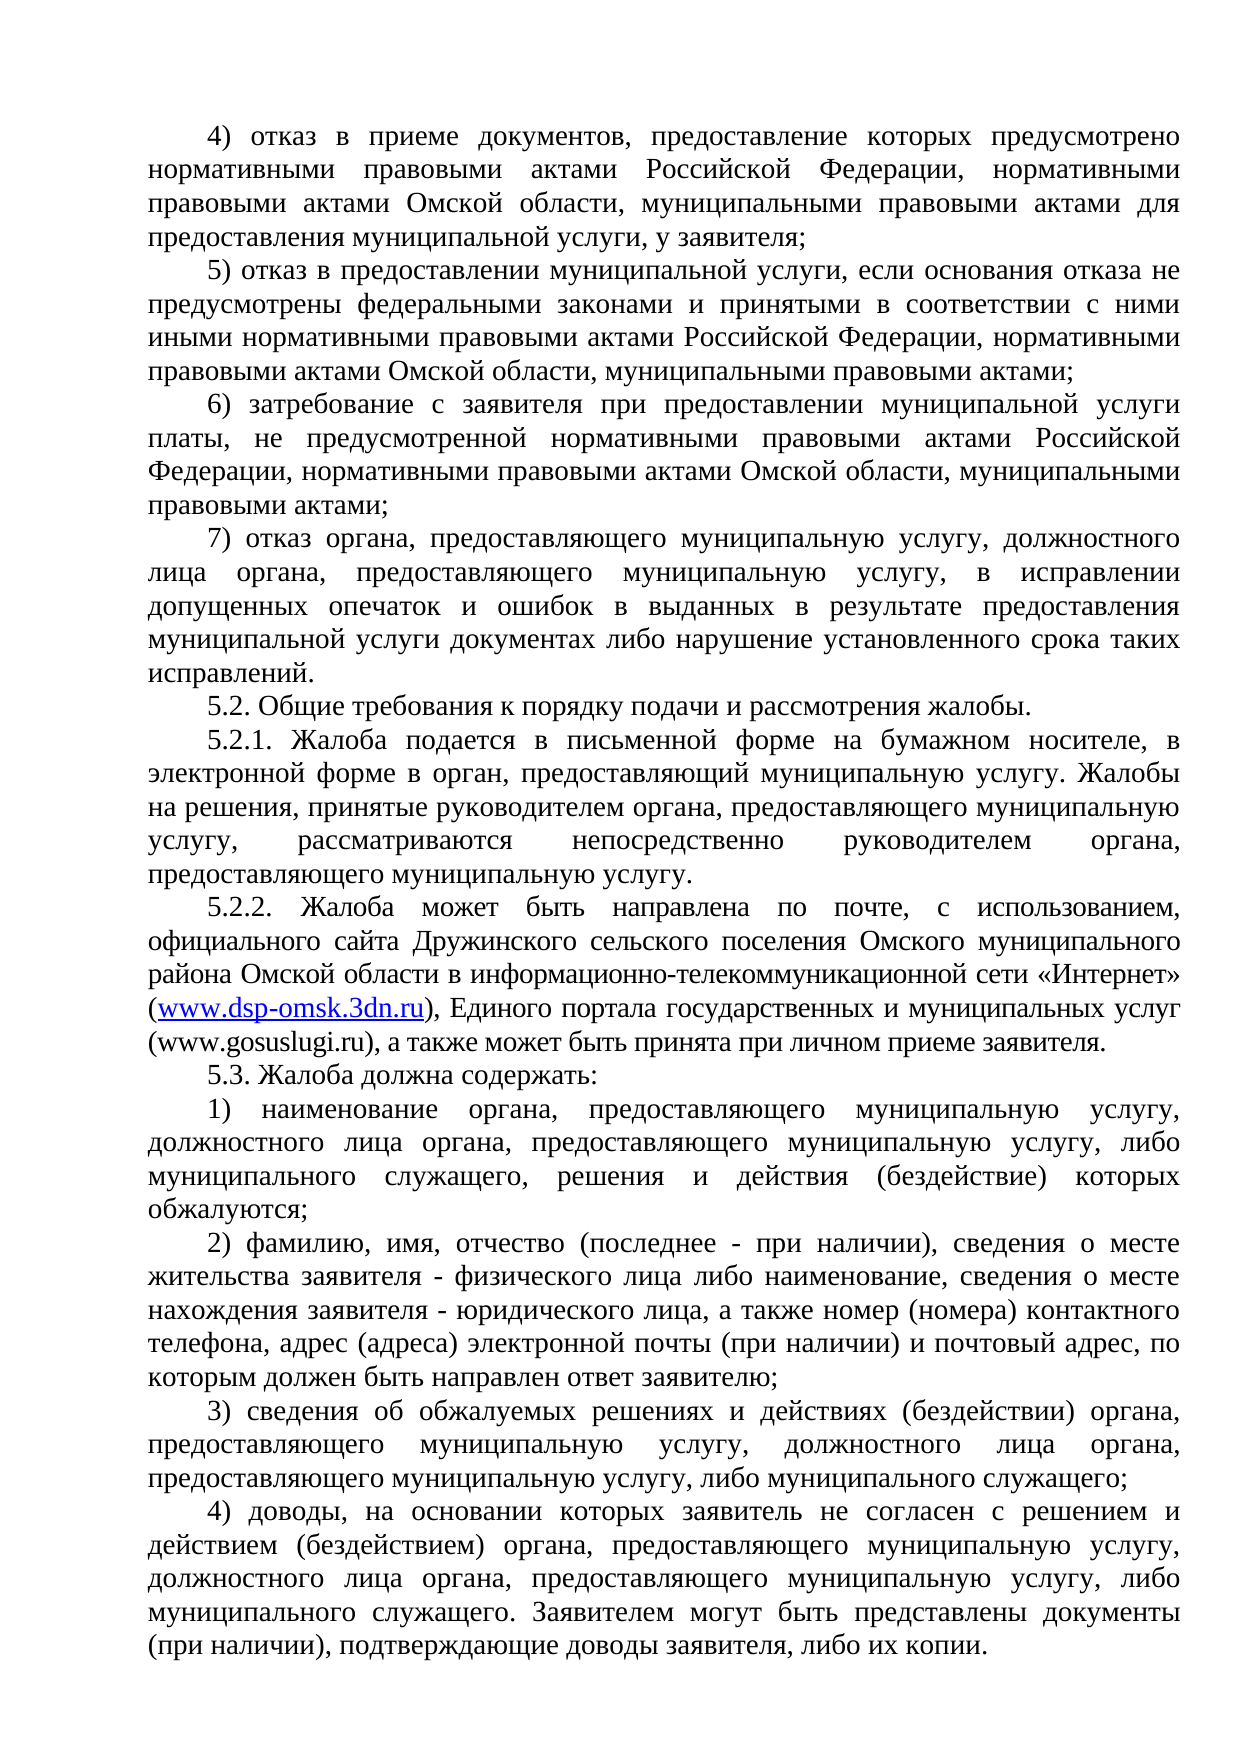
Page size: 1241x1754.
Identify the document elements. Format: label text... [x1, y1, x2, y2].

text 5) отказ в предоставлении муниципальной услуги, если основания отказа не предусмотрены федеральными законами и принятыми в соответствии с ними иными нормативными правовыми актами Российской Федерации, нормативными правовыми актами Омской области, муниципальными правовыми актами; [148, 252, 1181, 386]
text 6) затребование с заявителя при предоставлении муниципальной услуги платы, не предусмотренной нормативными правовыми актами Российской Федерации, нормативными правовыми актами Омской области, муниципальными правовыми актами; [148, 386, 1181, 521]
text 1) наименование органа, предоставляющего муниципальную услугу, должностного лица органа, предоставляющего муниципальную услугу, либо муниципального служащего, решения и действия (бездействие) которых обжалуются; [148, 1091, 1181, 1225]
text 4) отказ в приеме документов, предоставление которых предусмотрено нормативными правовыми актами Российской Федерации, нормативными правовыми актами Омской области, муниципальными правовыми актами для предоставления муниципальной услуги, у заявителя; [148, 118, 1181, 252]
text 7) отказ органа, предоставляющего муниципальную услугу, должностного лица органа, предоставляющего муниципальную услугу, в исправлении допущенных опечаток и ошибок в выданных в результате предоставления муниципальной услуги документах либо нарушение установленного срока таких исправлений. [148, 521, 1181, 688]
text 5.2.1. Жалоба подается в письменной форме на бумажном носителе, в электронной форме в орган, предоставляющий муниципальную услугу. Жалобы на решения, принятые руководителем органа, предоставляющего муниципальную услугу, рассматриваются непосредственно руководителем органа, предоставляющего муниципальную услугу. [148, 722, 1181, 889]
text 2) фамилию, имя, отчество (последнее - при наличии), сведения о месте жительства заявителя - физического лица либо наименование, сведения о месте нахождения заявителя - юридического лица, а также номер (номера) контактного телефона, адрес (адреса) электронной почты (при наличии) и почтовый адрес, по которым должен быть направлен ответ заявителю; [148, 1225, 1181, 1393]
text 5.3. Жалоба должна содержать: [148, 1057, 1181, 1091]
text 4) доводы, на основании которых заявитель не согласен с решением и действием (бездействием) органа, предоставляющего муниципальную услугу, должностного лица органа, предоставляющего муниципальную услугу, либо муниципального служащего. Заявителем могут быть представлены документы (при наличии), подтверждающие доводы заявителя, либо их копии. [148, 1493, 1181, 1661]
text 5.2.2. Жалоба может быть направлена по почте, с использованием, официального сайта Дружинского сельского поселения Омского муниципального района Омской области в информационно-телекоммуникационной сети «Интернет» (www.dsp-omsk.3dn.ru), Единого портала государственных и муниципальных услуг (www.gosuslugi.ru), а также может быть принята при личном приеме заявителя. [148, 889, 1181, 1057]
text 5.2. Общие требования к порядку подачи и рассмотрения жалобы. [148, 688, 1181, 722]
text 3) сведения об обжалуемых решениях и действиях (бездействии) органа, предоставляющего муниципальную услугу, должностного лица органа, предоставляющего муниципальную услугу, либо муниципального служащего; [148, 1393, 1181, 1493]
